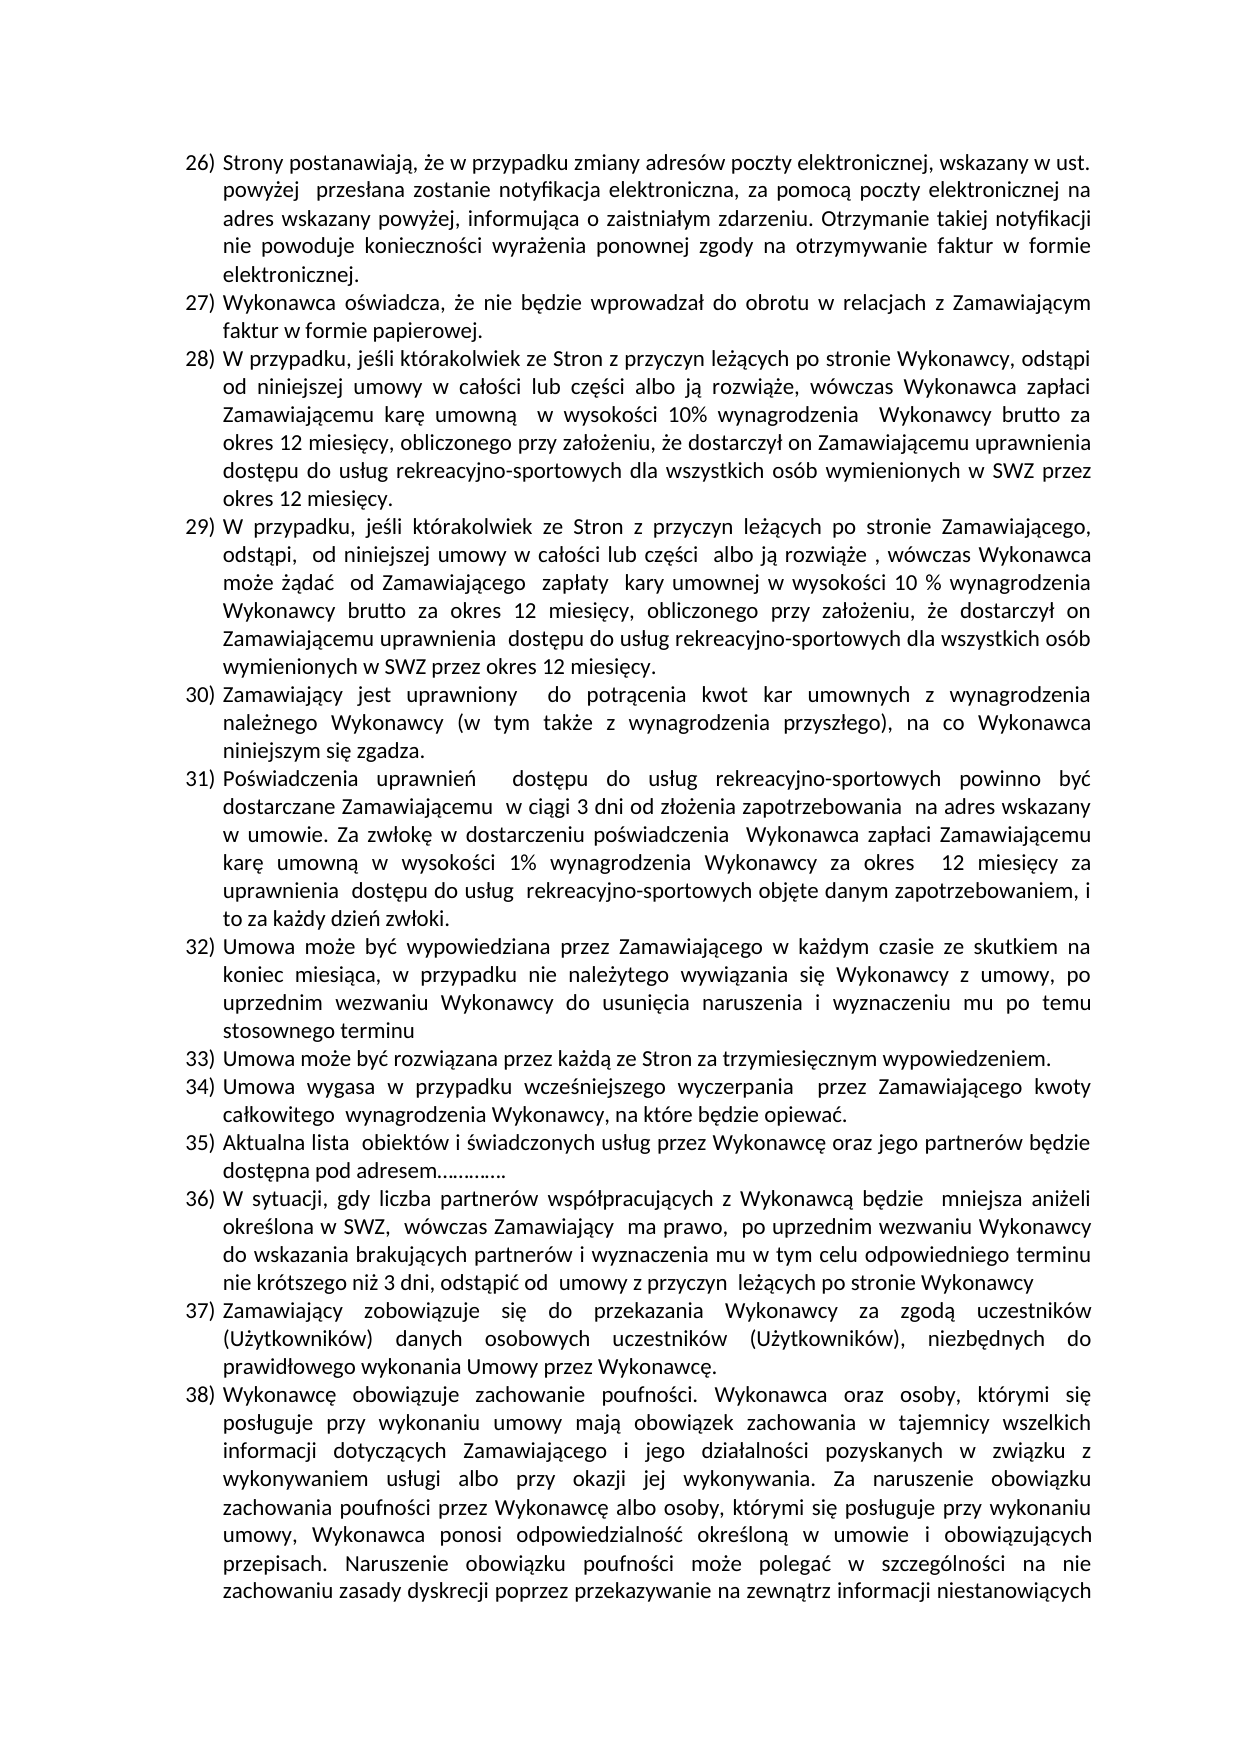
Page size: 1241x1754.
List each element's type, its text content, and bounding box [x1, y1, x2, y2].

list Aktualna lista obiektów i świadczonych usług przez Wykonawcę oraz jego partnerów będzie dostępna pod adresem…………. [185, 1128, 1093, 1184]
list Strony postanawiają, że w przypadku zmiany adresów poczty elektronicznej, wskazany w ust. powyżej przesłana zostanie notyfikacja elektroniczna, za pomocą poczty elektronicznej na adres wskazany powyżej, informująca o zaistniałym zdarzeniu. Otrzymanie takiej notyfikacji nie powoduje konieczności wyrażenia ponownej zgody na otrzymywanie faktur w formie elektronicznej. [185, 148, 1093, 288]
list Umowa może być wypowiedziana przez Zamawiającego w każdym czasie ze skutkiem na koniec miesiąca, w przypadku nie należytego wywiązania się Wykonawcy z umowy, po uprzednim wezwaniu Wykonawcy do usunięcia naruszenia i wyznaczeniu mu po temu stosownego terminu [185, 932, 1093, 1044]
list Zamawiający zobowiązuje się do przekazania Wykonawcy za zgodą uczestników (Użytkowników) danych osobowych uczestników (Użytkowników), niezbędnych do prawidłowego wykonania Umowy przez Wykonawcę. [185, 1296, 1093, 1381]
list Umowa może być rozwiązana przez każdą ze Stron za trzymiesięcznym wypowiedzeniem. [185, 1044, 1093, 1072]
list W przypadku, jeśli którakolwiek ze Stron z przyczyn leżących po stronie Zamawiającego, odstąpi, od niniejszej umowy w całości lub części albo ją rozwiąże , wówczas Wykonawca może żądać od Zamawiającego zapłaty kary umownej w wysokości 10 % wynagrodzenia Wykonawcy brutto za okres 12 miesięcy, obliczonego przy założeniu, że dostarczył on Zamawiającemu uprawnienia dostępu do usług rekreacyjno-sportowych dla wszystkich osób wymienionych w SWZ przez okres 12 miesięcy. [185, 512, 1093, 680]
list W przypadku, jeśli którakolwiek ze Stron z przyczyn leżących po stronie Wykonawcy, odstąpi od niniejszej umowy w całości lub części albo ją rozwiąże, wówczas Wykonawca zapłaci Zamawiającemu karę umowną w wysokości 10% wynagrodzenia Wykonawcy brutto za okres 12 miesięcy, obliczonego przy założeniu, że dostarczył on Zamawiającemu uprawnienia dostępu do usług rekreacyjno-sportowych dla wszystkich osób wymienionych w SWZ przez okres 12 miesięcy. [185, 344, 1093, 512]
list Umowa wygasa w przypadku wcześniejszego wyczerpania przez Zamawiającego kwoty całkowitego wynagrodzenia Wykonawcy, na które będzie opiewać. [185, 1072, 1093, 1128]
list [185, 1381, 1093, 1605]
list W sytuacji, gdy liczba partnerów współpracujących z Wykonawcą będzie mniejsza aniżeli określona w SWZ, wówczas Zamawiający ma prawo, po uprzednim wezwaniu Wykonawcy do wskazania brakujących partnerów i wyznaczenia mu w tym celu odpowiedniego terminu nie krótszego niż 3 dni, odstąpić od umowy z przyczyn leżących po stronie Wykonawcy [185, 1184, 1093, 1296]
list Poświadczenia uprawnień dostępu do usług rekreacyjno-sportowych powinno być dostarczane Zamawiającemu w ciągi 3 dni od złożenia zapotrzebowania na adres wskazany w umowie. Za zwłokę w dostarczeniu poświadczenia Wykonawca zapłaci Zamawiającemu karę umowną w wysokości 1% wynagrodzenia Wykonawcy za okres 12 miesięcy za uprawnienia dostępu do usług rekreacyjno-sportowych objęte danym zapotrzebowaniem, i to za każdy dzień zwłoki. [185, 764, 1093, 932]
list Wykonawca oświadcza, że nie będzie wprowadzał do obrotu w relacjach z Zamawiającym faktur w formie papierowej. [185, 288, 1093, 344]
list Zamawiający jest uprawniony do potrącenia kwot kar umownych z wynagrodzenia należnego Wykonawcy (w tym także z wynagrodzenia przyszłego), na co Wykonawca niniejszym się zgadza. [185, 680, 1093, 764]
